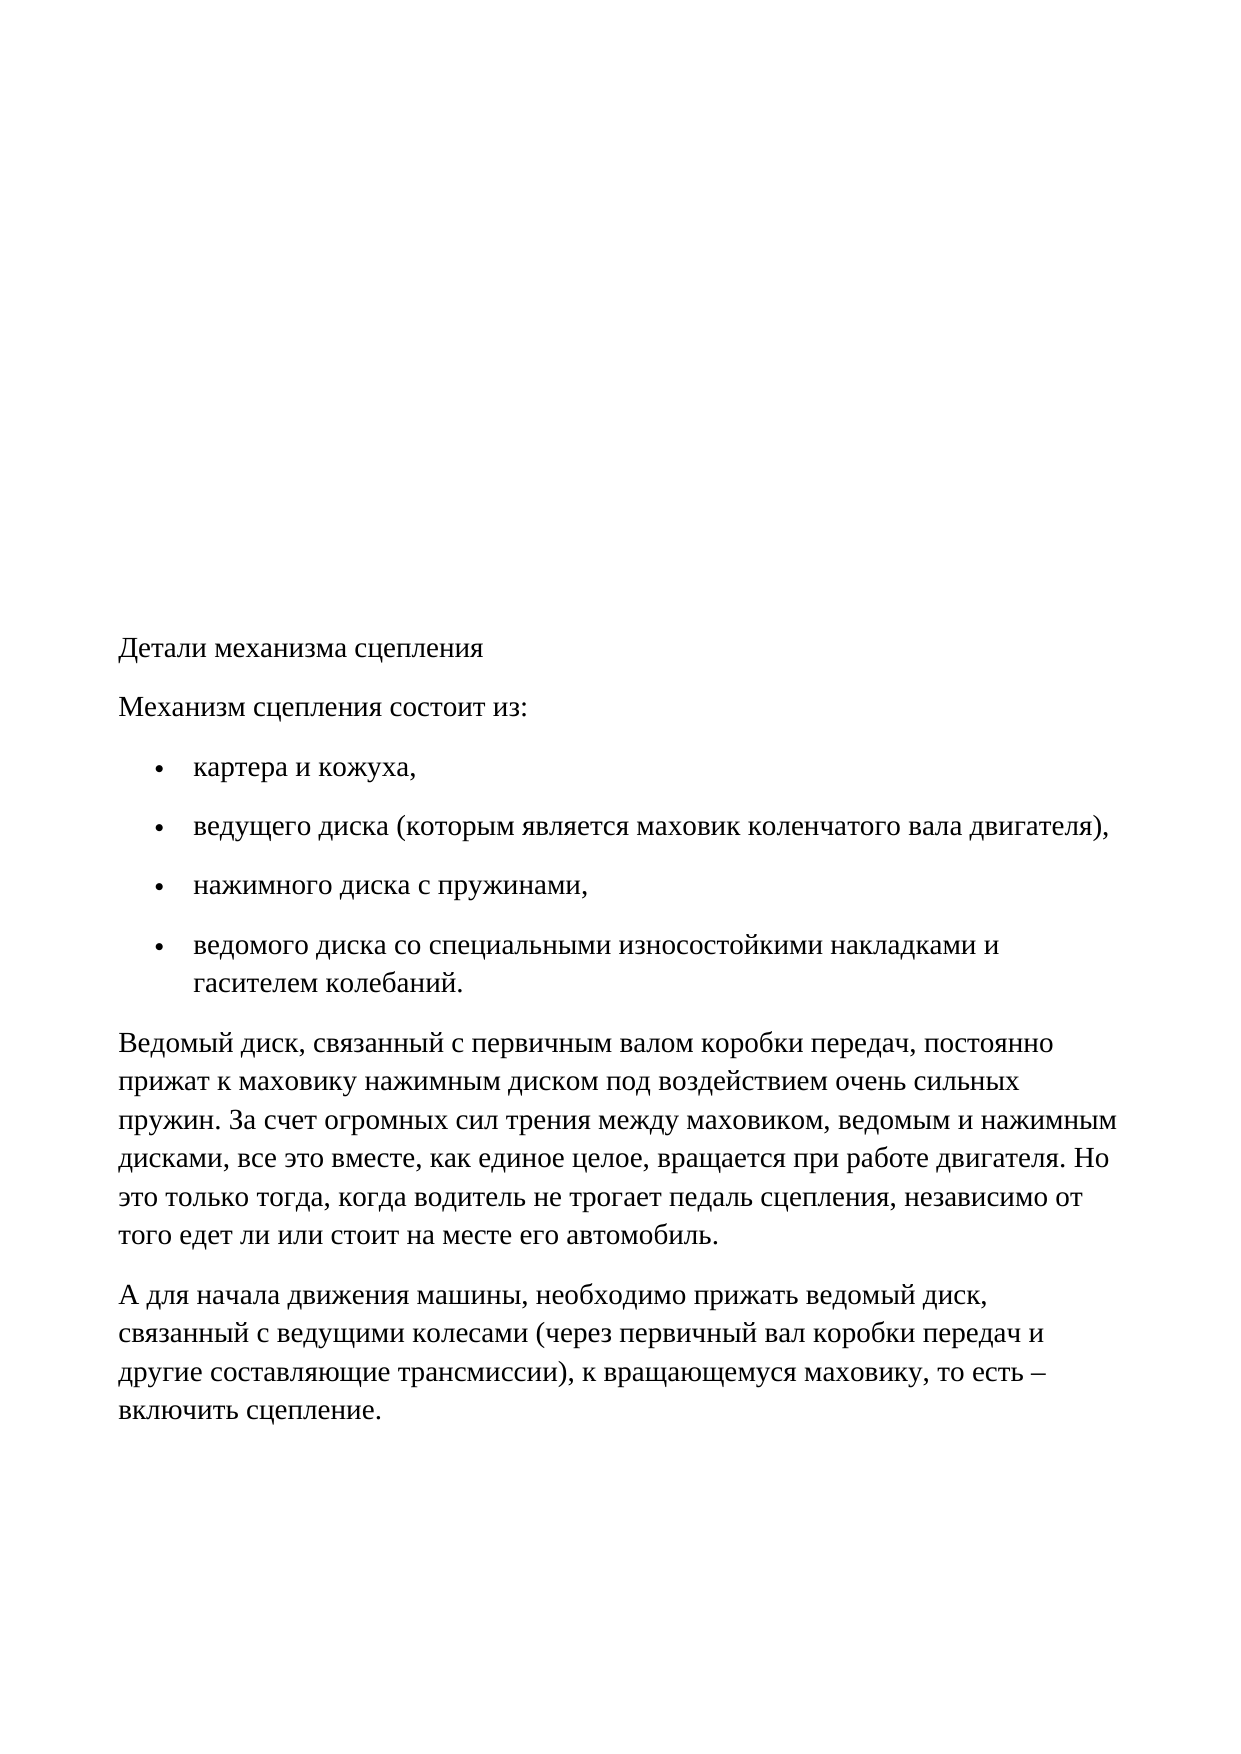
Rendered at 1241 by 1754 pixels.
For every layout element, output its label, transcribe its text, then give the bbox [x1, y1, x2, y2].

list ведомого диска со специальными износостойкими накладками и гасителем колебаний. [156, 927, 1122, 999]
text Ведомый диск, связанный с первичным валом коробки передач, постоянно прижат к маховику нажимным диском под воздействием очень сильных пружин. За счет огромных сил трения между маховиком, ведомым и нажимным дисками, все это вместе, как единое целое, вращается при работе двигателя. Но это только тогда, когда водитель не трогает педаль сцепления, независимо от того едет ли или стоит на месте его автомобиль. [118, 1025, 1122, 1251]
list нажимного диска с пружинами, [156, 867, 1122, 901]
list картера и кожуха, [156, 749, 1122, 782]
list ведущего диска (которым является маховик коленчатого вала двигателя), [156, 808, 1122, 842]
text А для начала движения машины, необходимо прижать ведомый диск, связанный с ведущими колесами (через первичный вал коробки передач и другие составляющие трансмиссии), к вращающемуся маховику, то есть – включить сцепление. [118, 1277, 1122, 1426]
text Механизм сцепления состоит из: [118, 689, 1122, 723]
text Детали механизма сцепления [118, 118, 1122, 663]
